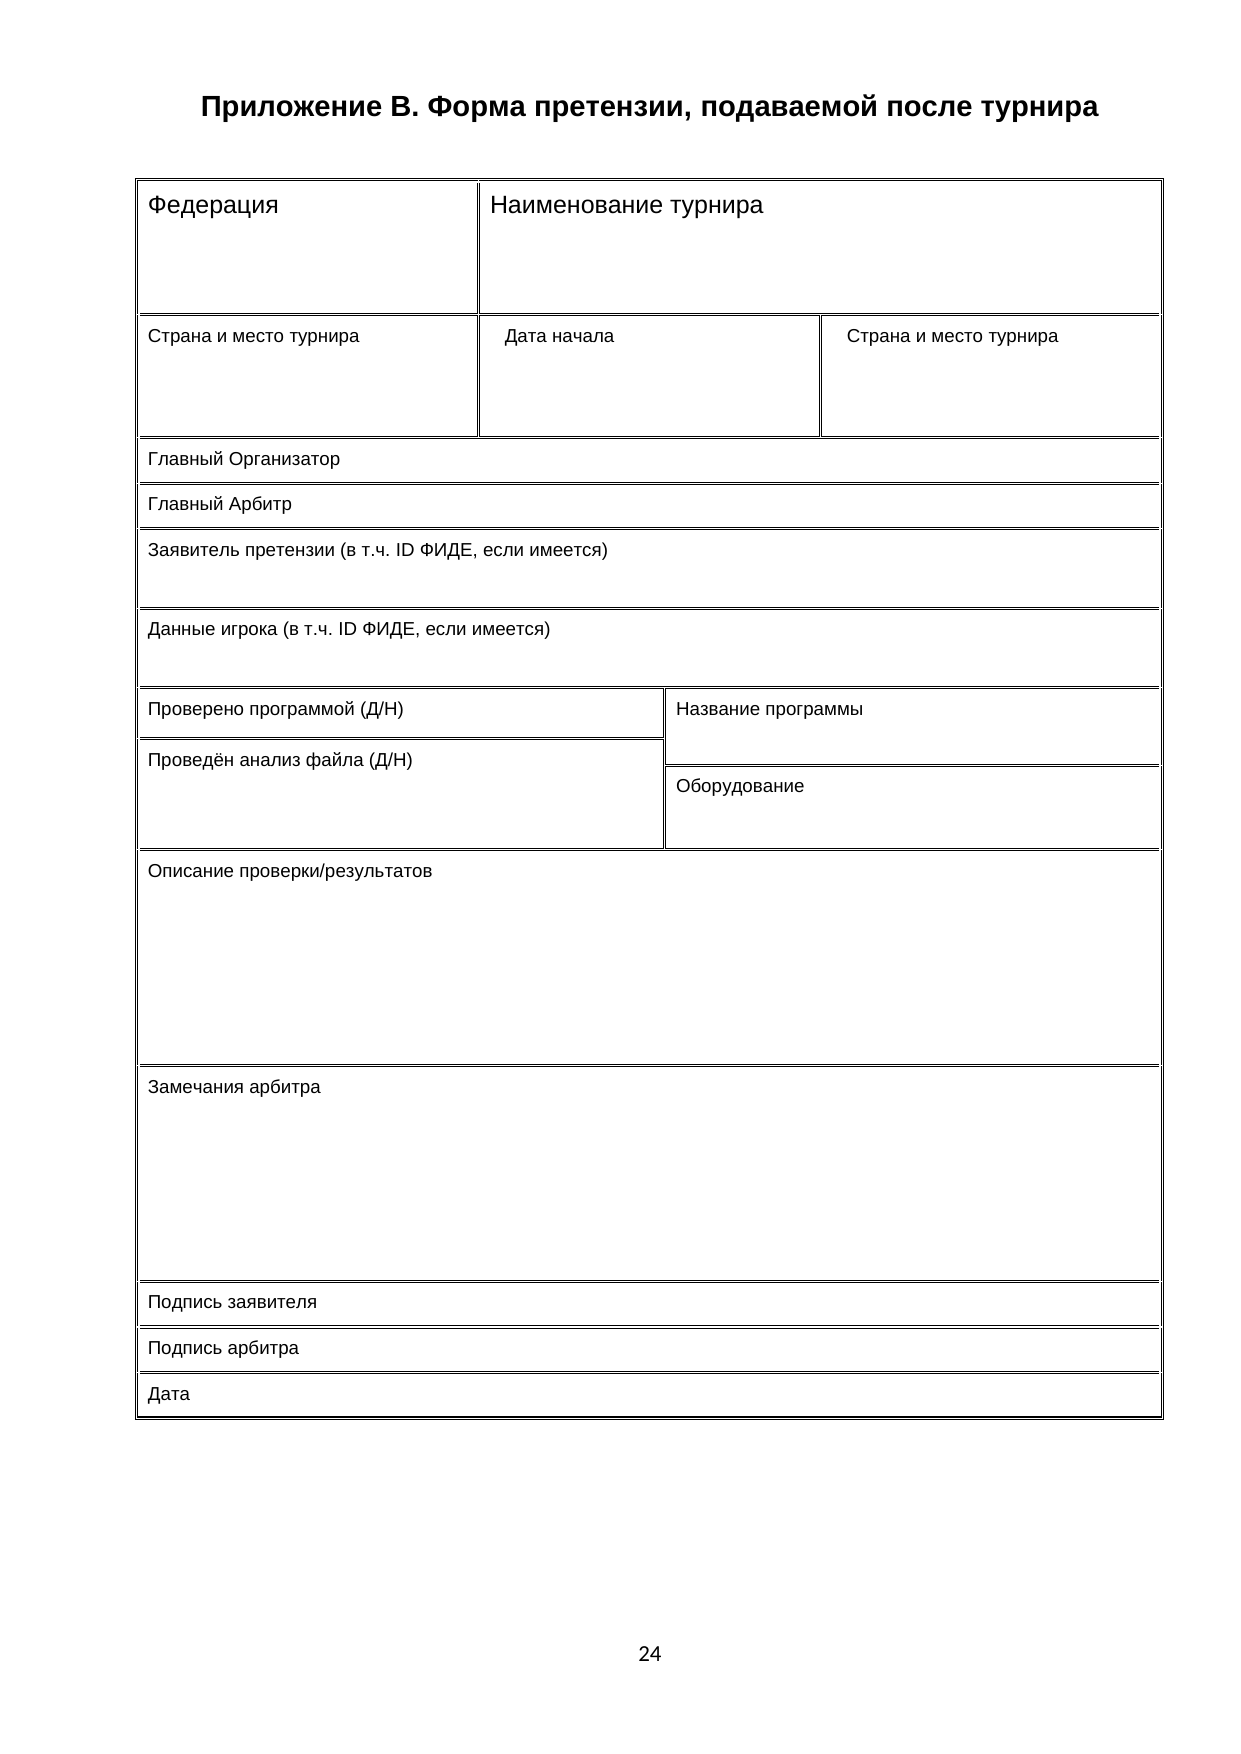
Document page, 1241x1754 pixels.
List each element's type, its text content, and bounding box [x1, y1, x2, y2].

table_cell Оборудование [665, 764, 1163, 848]
table_cell Подпись арбитра [136, 1325, 1163, 1371]
table_cell Дата начала [480, 316, 819, 436]
table_cell Замечания арбитра [136, 1064, 1163, 1280]
table_cell Дата [136, 1371, 1163, 1416]
table_header Наименование турнира [479, 181, 1161, 313]
table_header Федерация [138, 181, 478, 313]
table_cell Страна и место турнира [821, 313, 1163, 436]
table_cell Главный Организатор [136, 436, 1163, 482]
table_cell Проведён анализ файла (Д/Н) [136, 737, 664, 848]
table_cell Описание проверки/результатов [136, 848, 1163, 1064]
table_cell Проверено программой (Д/Н) [136, 686, 664, 737]
table_cell Подпись заявителя [136, 1280, 1163, 1325]
table_cell Данные игрока (в т.ч. ID ФИДЕ, если имеется) [138, 607, 1161, 686]
table_cell Название программы [665, 686, 1163, 764]
table_cell Главный Арбитр [138, 482, 1161, 527]
table_cell Заявитель претензии (в т.ч. ID ФИДЕ, если имеется) [136, 527, 1163, 607]
table_cell Страна и место турнира [136, 313, 478, 436]
subtitle Приложение В. Форма претензии, подаваемой после турнира [148, 89, 1152, 122]
